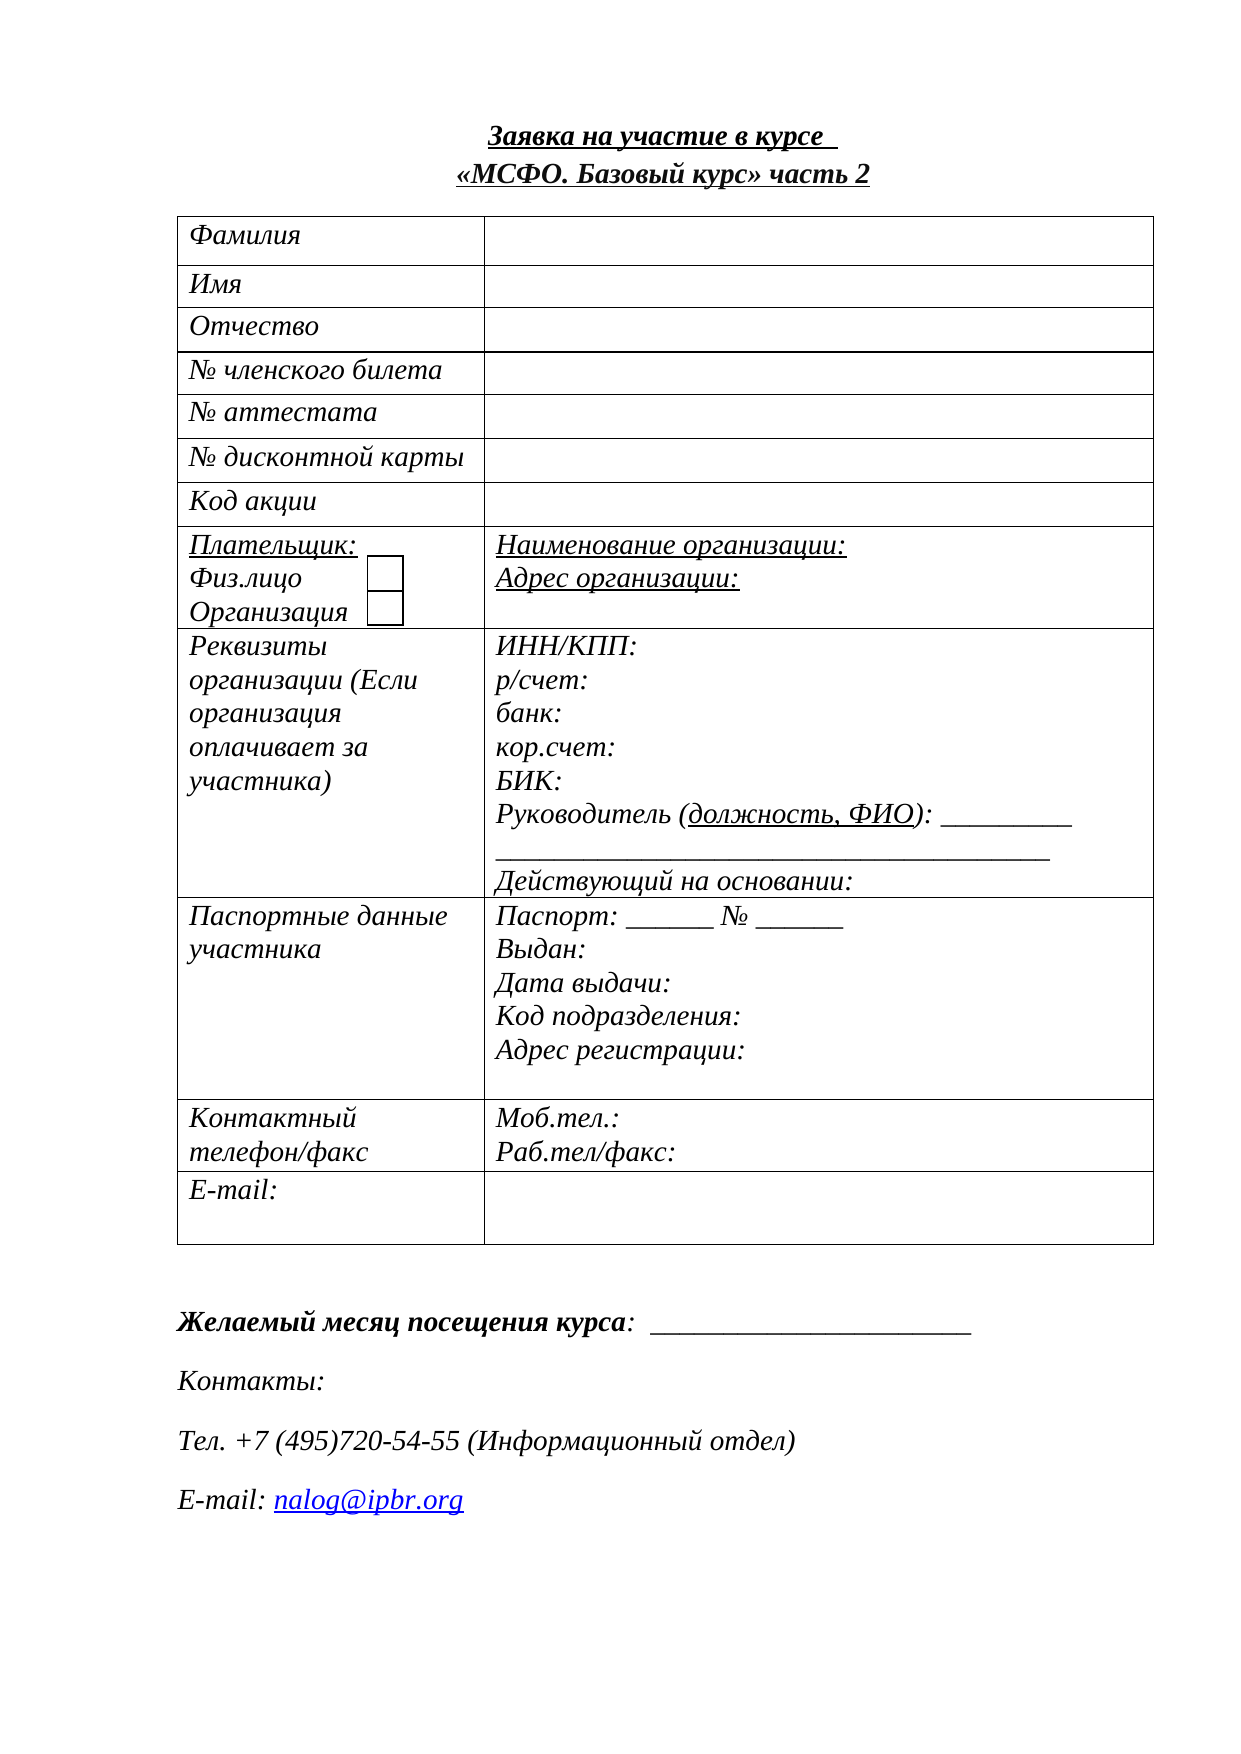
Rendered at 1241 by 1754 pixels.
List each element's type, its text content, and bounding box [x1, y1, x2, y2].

table_cell ИНН/КПП: р/счет: банк: кор.счет: БИК: Руководитель (должность, ФИО): _________ ______________________________________ Действующий на основании: [485, 629, 1153, 897]
table_cell [485, 395, 1153, 438]
table_cell Код акции [178, 483, 484, 526]
table_cell Паспорт: ______ № ______ Выдан: Дата выдачи: Код подразделения: Адрес регистрации: [485, 898, 1153, 1099]
table_cell Имя [178, 266, 484, 307]
table_cell № членского билета [178, 353, 484, 393]
text E-mail: nalog@ipbr.org [177, 1482, 1152, 1516]
table_cell Отчество [178, 308, 484, 351]
table_cell [485, 1172, 1153, 1243]
table_cell Реквизиты организации (Если организация оплачивает за участника) [178, 629, 484, 897]
table_cell [485, 353, 1153, 393]
table_cell Контактный телефон/факс [178, 1100, 484, 1171]
table_cell Наименование организации: Адрес организации: [485, 527, 1153, 627]
text Контакты: [177, 1363, 1152, 1397]
table_cell Плательщик: Физ.лицо Организация [178, 527, 484, 627]
text Заявка на участие в курсе «МСФО. Базовый курс» часть 2 [177, 118, 1152, 190]
table_cell [485, 483, 1153, 526]
table_cell № аттестата [178, 395, 484, 438]
text Тел. +7 (495)720-54-55 (Информационный отдел) [177, 1423, 1152, 1456]
table_cell Паспортные данные участника [178, 898, 484, 1099]
text Желаемый месяц посещения курса: ______________________ [177, 1304, 1152, 1337]
table_cell [485, 308, 1153, 351]
table_header Фамилия [178, 217, 484, 265]
table_cell [485, 266, 1153, 307]
table_cell Моб.тел.: Раб.тел/факс: [485, 1100, 1153, 1171]
table_header [485, 217, 1153, 265]
table_cell [485, 439, 1153, 482]
table_cell № дисконтной карты [178, 439, 484, 482]
table_cell E-mail: [178, 1172, 484, 1243]
